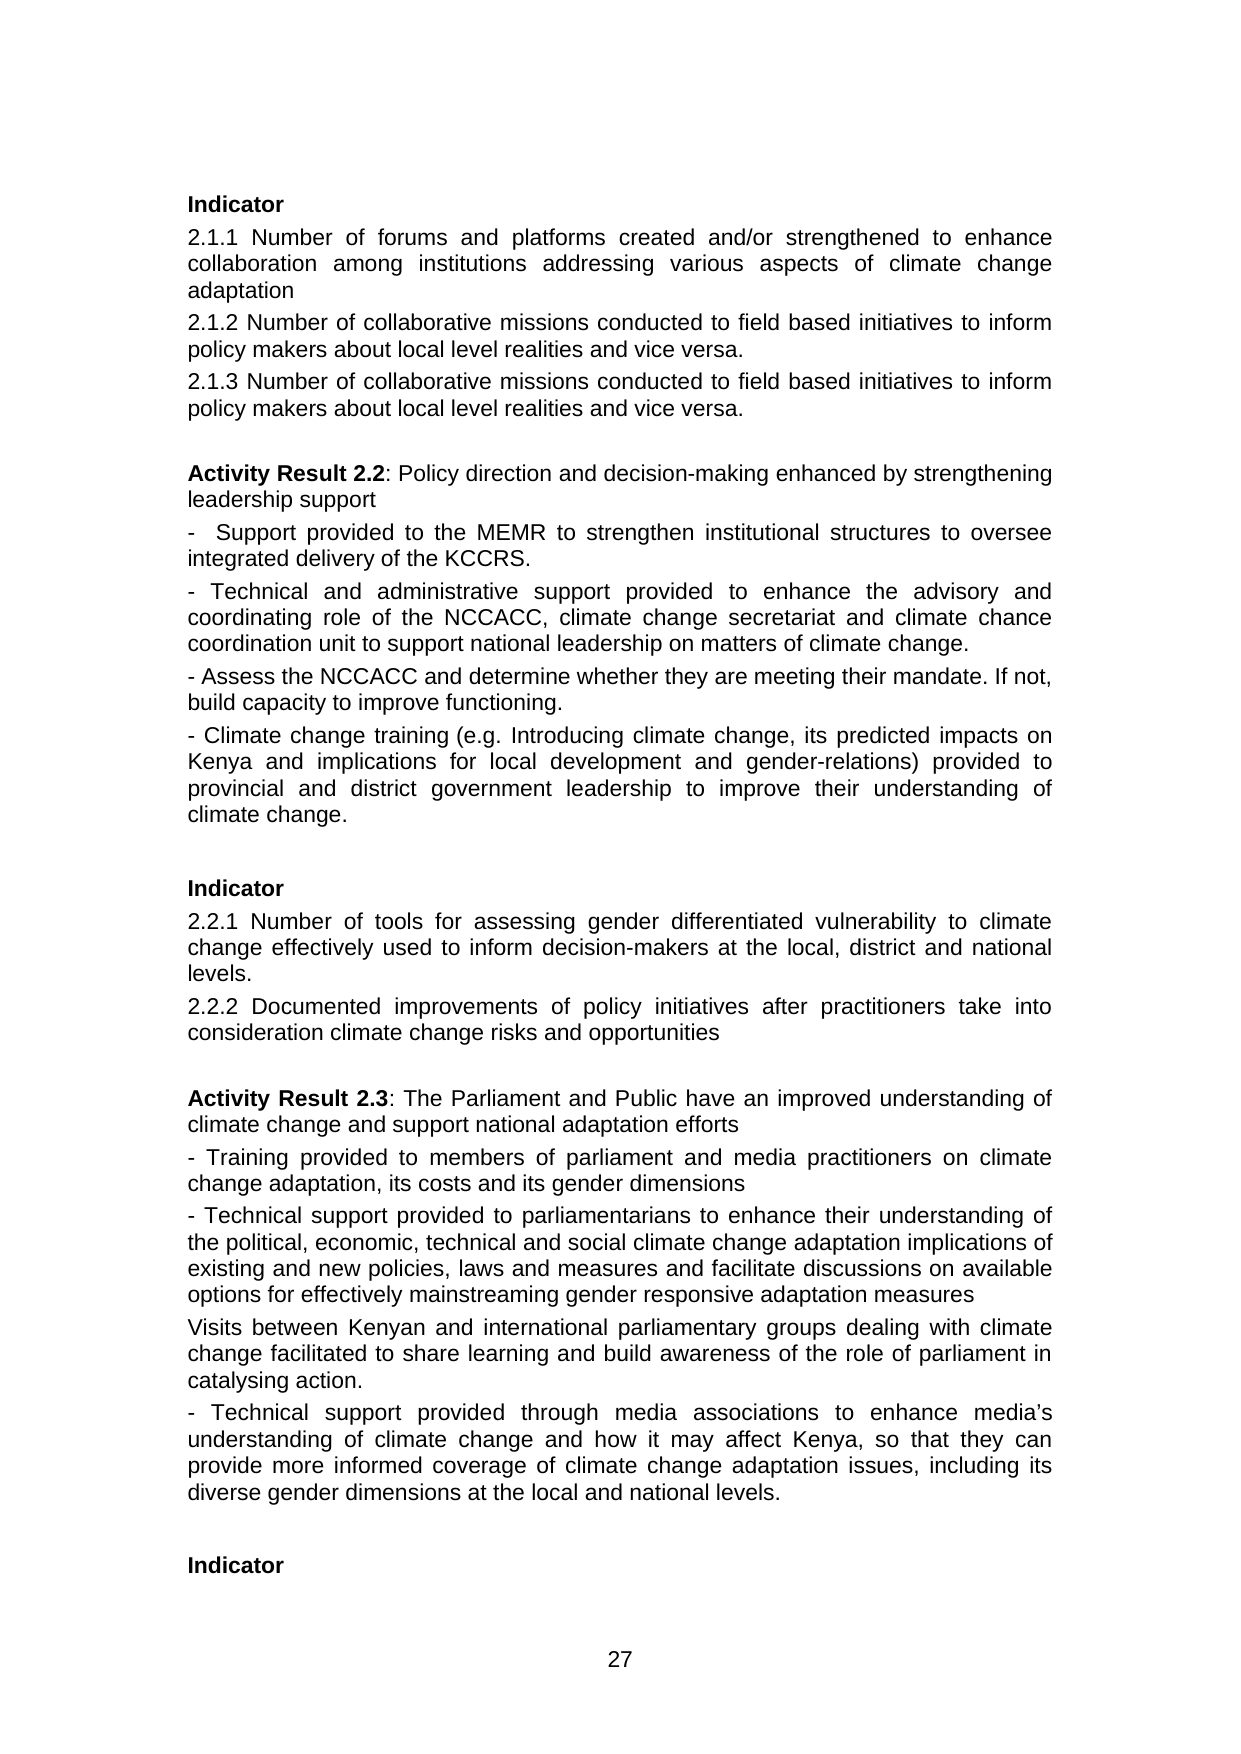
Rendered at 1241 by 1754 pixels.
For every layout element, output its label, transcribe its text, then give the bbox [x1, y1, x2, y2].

text 2.2.1 Number of tools for assessing gender differentiated vulnerability to climate change effectively used to inform decision-makers at the local, district and national levels. [187, 908, 1053, 987]
text Indicator [187, 191, 1053, 218]
text 2.2.2 Documented improvements of policy initiatives after practitioners take into consideration climate change risks and opportunities [187, 993, 1053, 1046]
text - Training provided to members of parliament and media practitioners on climate change adaptation, its costs and its gender dimensions [187, 1143, 1053, 1196]
text - Climate change training provided to provincial and district government leadership to improve their understanding of climate change. [187, 722, 1053, 827]
text Activity Result 2.3: The Parliament and Public have an improved understanding of climate change and support national adaptation efforts [187, 1084, 1053, 1137]
text - Support provided to the MEMR to strengthen institutional structures to oversee integrated delivery of the KCCRS. [187, 519, 1053, 571]
text 2.1.3 Number of collaborative missions conducted to field based initiatives to inform policy makers about local level realities and vice versa. [187, 368, 1053, 421]
text 2.1.2 Number of collaborative missions conducted to field based initiatives to inform policy makers about local level realities and vice versa. [187, 309, 1053, 362]
text - Technical support provided through media associations to enhance media’s understanding of climate change and how it may affect , so that they can provide more informed coverage of climate change adaptation issues, including its diverse gender dimensions at the local and national levels. [187, 1399, 1053, 1505]
text - Technical and administrative support provided to enhance the advisory and coordinating role of the NCCACC, climate change secretariat and climate chance coordination unit to support national leadership on matters of climate change. [187, 578, 1053, 657]
text Visits between Kenyan and international parliamentary groups dealing with climate change facilitated to share learning and build awareness of the role of parliament in catalysing action. [187, 1314, 1053, 1393]
text - Technical support provided to parliamentarians to enhance their understanding of the political, economic, technical and social climate change adaptation implications of existing and new policies, laws and measures and facilitate discussions on available options for effectively mainstreaming gender responsive adaptation measures [187, 1202, 1053, 1308]
text Indicator [187, 1552, 1053, 1579]
text 2.1.1 Number of forums and platforms created and/or strengthened to enhance collaboration among institutions addressing various aspects of climate change adaptation [187, 224, 1053, 303]
text - Assess the NCCACC and determine whether they are meeting their mandate. If not, build capacity to improve functioning. [187, 663, 1053, 716]
text Activity Result 2.2: Policy direction and decision-making enhanced by strengthening leadership support [187, 460, 1053, 512]
text Indicator [187, 875, 1053, 901]
